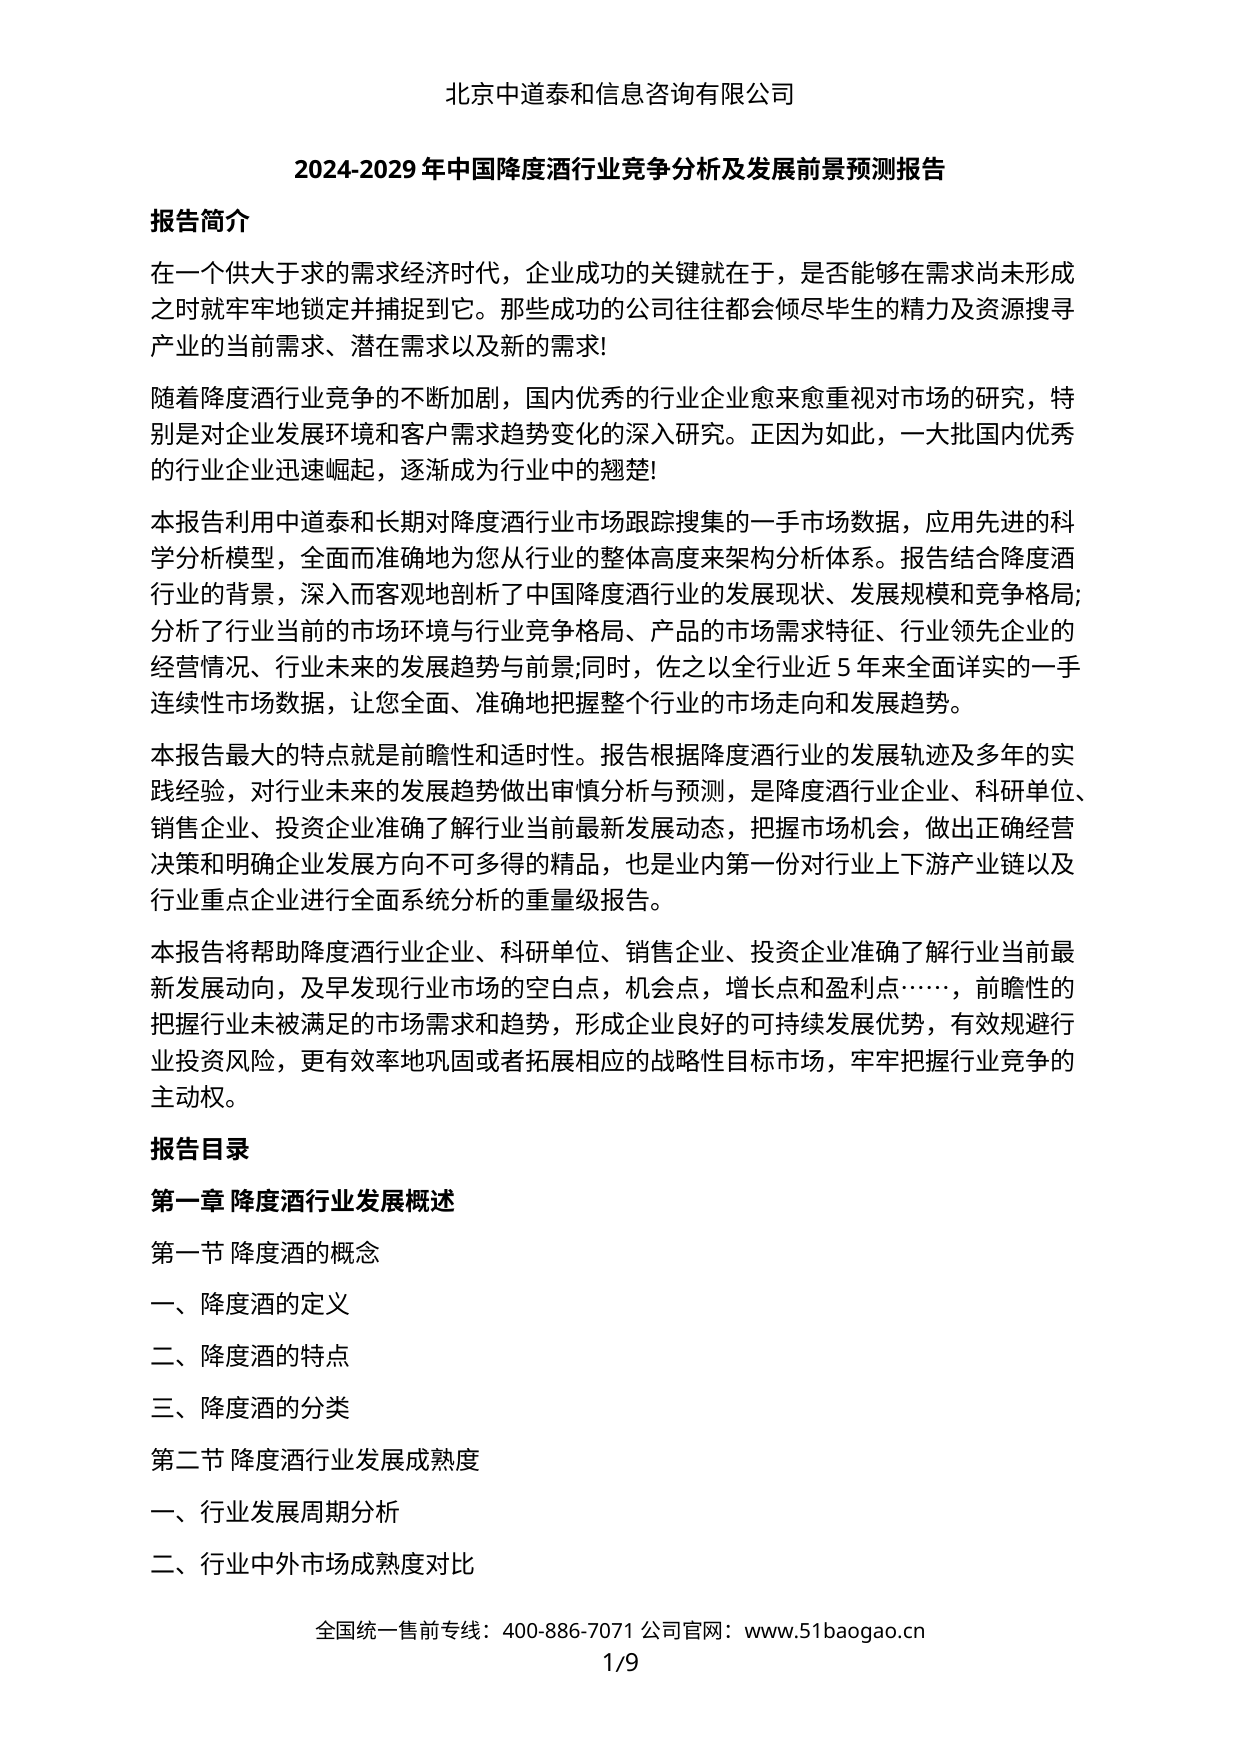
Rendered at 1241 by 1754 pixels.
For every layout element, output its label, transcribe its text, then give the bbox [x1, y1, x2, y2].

text 第二节 降度酒行业发展成熟度 [150, 1441, 1090, 1477]
text 二、行业中外市场成熟度对比 [150, 1544, 1090, 1581]
text 2024-2029年中国降度酒行业竞争分析及发展前景预测报告 [150, 150, 1090, 186]
text 一、行业发展周期分析 [150, 1492, 1090, 1529]
text 第一章 降度酒行业发展概述 [150, 1181, 1090, 1217]
text 一、降度酒的定义 [150, 1285, 1090, 1321]
text 报告简介 [150, 202, 1090, 238]
text 本报告将帮助降度酒行业企业、科研单位、销售企业、投资企业准确了解行业当前最新发展动向，及早发现行业市场的空白点，机会点，增长点和盈利点……，前瞻性的把握行业未被满足的市场需求和趋势，形成企业良好的可持续发展优势，有效规避行业投资风险，更有效率地巩固或者拓展相应的战略性目标市场，牢牢把握行业竞争的主动权。 [150, 932, 1090, 1114]
text 本报告利用中道泰和长期对降度酒行业市场跟踪搜集的一手市场数据，应用先进的科学分析模型，全面而准确地为您从行业的整体高度来架构分析体系。报告结合降度酒行业的背景，深入而客观地剖析了中国降度酒行业的发展现状、发展规模和竞争格局;分析了行业当前的市场环境与行业竞争格局、产品的市场需求特征、行业领先企业的经营情况、行业未来的发展趋势与前景;同时，佐之以全行业近5年来全面详实的一手连续性市场数据，让您全面、准确地把握整个行业的市场走向和发展趋势。 [150, 502, 1090, 720]
text 第一节 降度酒的概念 [150, 1233, 1090, 1269]
text 随着降度酒行业竞争的不断加剧，国内优秀的行业企业愈来愈重视对市场的研究，特别是对企业发展环境和客户需求趋势变化的深入研究。正因为如此，一大批国内优秀的行业企业迅速崛起，逐渐成为行业中的翘楚! [150, 378, 1090, 487]
text 三、降度酒的分类 [150, 1389, 1090, 1425]
text 二、降度酒的特点 [150, 1337, 1090, 1373]
text 报告目录 [150, 1129, 1090, 1166]
text 本报告最大的特点就是前瞻性和适时性。报告根据降度酒行业的发展轨迹及多年的实践经验，对行业未来的发展趋势做出审慎分析与预测，是降度酒行业企业、科研单位、销售企业、投资企业准确了解行业当前最新发展动态，把握市场机会，做出正确经营决策和明确企业发展方向不可多得的精品，也是业内第一份对行业上下游产业链以及行业重点企业进行全面系统分析的重量级报告。 [150, 736, 1090, 917]
text 在一个供大于求的需求经济时代，企业成功的关键就在于，是否能够在需求尚未形成之时就牢牢地锁定并捕捉到它。那些成功的公司往往都会倾尽毕生的精力及资源搜寻产业的当前需求、潜在需求以及新的需求! [150, 254, 1090, 362]
